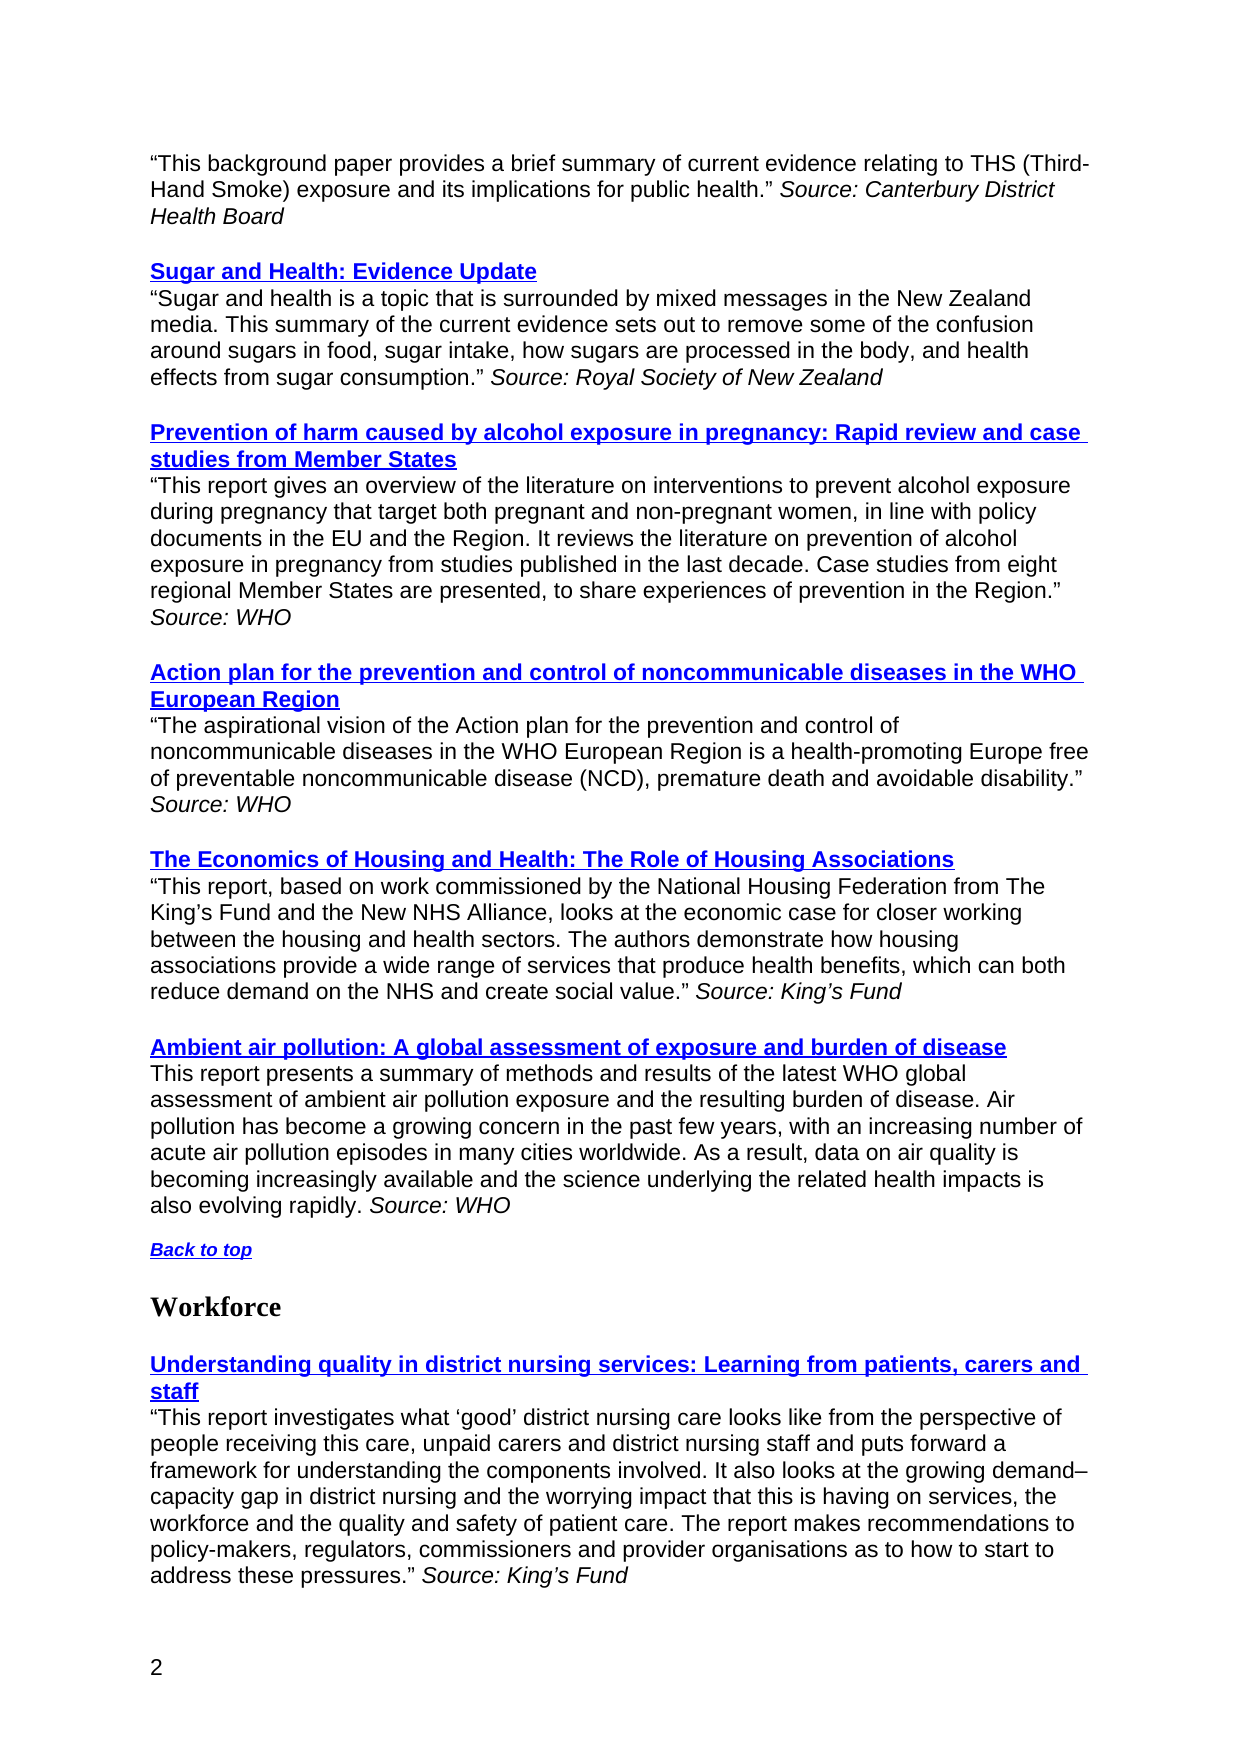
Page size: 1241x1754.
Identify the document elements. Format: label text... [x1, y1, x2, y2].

subtitle Prevention of harm caused by alcohol exposure in pregnancy: Rapid review and case studies from Member States [150, 419, 1090, 472]
subtitle The Economics of Housing and Health: The Role of Housing Associations [150, 846, 1090, 873]
text “The aspirational vision of the Action plan for the prevention and control of noncommunicable diseases in the WHO European Region is a health-promoting Europe free of preventable noncommunicable disease (NCD), premature death and avoidable disability.” Source: WHO [150, 712, 1090, 817]
text “This background paper provides a brief summary of current evidence relating to THS (Third-Hand Smoke) exposure and its implications for public health.” Source: Canterbury District Health Board [150, 150, 1090, 229]
text This report presents a summary of methods and results of the latest WHO global assessment of ambient air pollution exposure and the resulting burden of disease. Air pollution has become a growing concern in the past few years, with an increasing number of acute air pollution episodes in many cities worldwide. As a result, data on air quality is becoming increasingly available and the science underlying the related health impacts is also evolving rapidly. Source: WHO [150, 1060, 1090, 1218]
text “Sugar and health is a topic that is surrounded by mixed messages in the New Zealand media. This summary of the current evidence sets out to remove some of the confusion around sugars in food, sugar intake, how sugars are processed in the body, and health effects from sugar consumption.” Source: Royal Society of New Zealand [150, 284, 1090, 390]
subtitle Understanding quality in district nursing services: Learning from patients, carers and staff [150, 1351, 1090, 1404]
text Back to top [150, 1239, 1090, 1261]
subtitle Sugar and Health: Evidence Update [150, 258, 1090, 284]
subtitle Action plan for the prevention and control of noncommunicable diseases in the WHO European Region [150, 659, 1090, 712]
text “This report investigates what ‘good’ district nursing care looks like from the perspective of people receiving this care, unpaid carers and district nursing staff and puts forward a framework for understanding the components involved. It also looks at the growing demand–capacity gap in district nursing and the worrying impact that this is having on services, the workforce and the quality and safety of patient care. The report makes recommendations to policy-makers, regulators, commissioners and provider organisations as to how to start to address these pressures.” Source: King’s Fund [150, 1404, 1090, 1588]
text “This report, based on work commissioned by the National Housing Federation from The King’s Fund and the New NHS Alliance, looks at the economic case for closer working between the housing and health sectors. The authors demonstrate how housing associations provide a wide range of services that produce health benefits, which can both reduce demand on the NHS and create social value.” Source: King’s Fund [150, 873, 1090, 1004]
subtitle Ambient air pollution: A global assessment of exposure and burden of disease [150, 1034, 1090, 1060]
subtitle Workforce [150, 1290, 1090, 1322]
text “This report gives an overview of the literature on interventions to prevent alcohol exposure during pregnancy that target both pregnant and non-pregnant women, in line with policy documents in the EU and the Region. It reviews the literature on prevention of alcohol exposure in pregnancy from studies published in the last decade. Case studies from eight regional Member States are presented, to share experiences of prevention in the Region.” Source: WHO [150, 472, 1090, 630]
